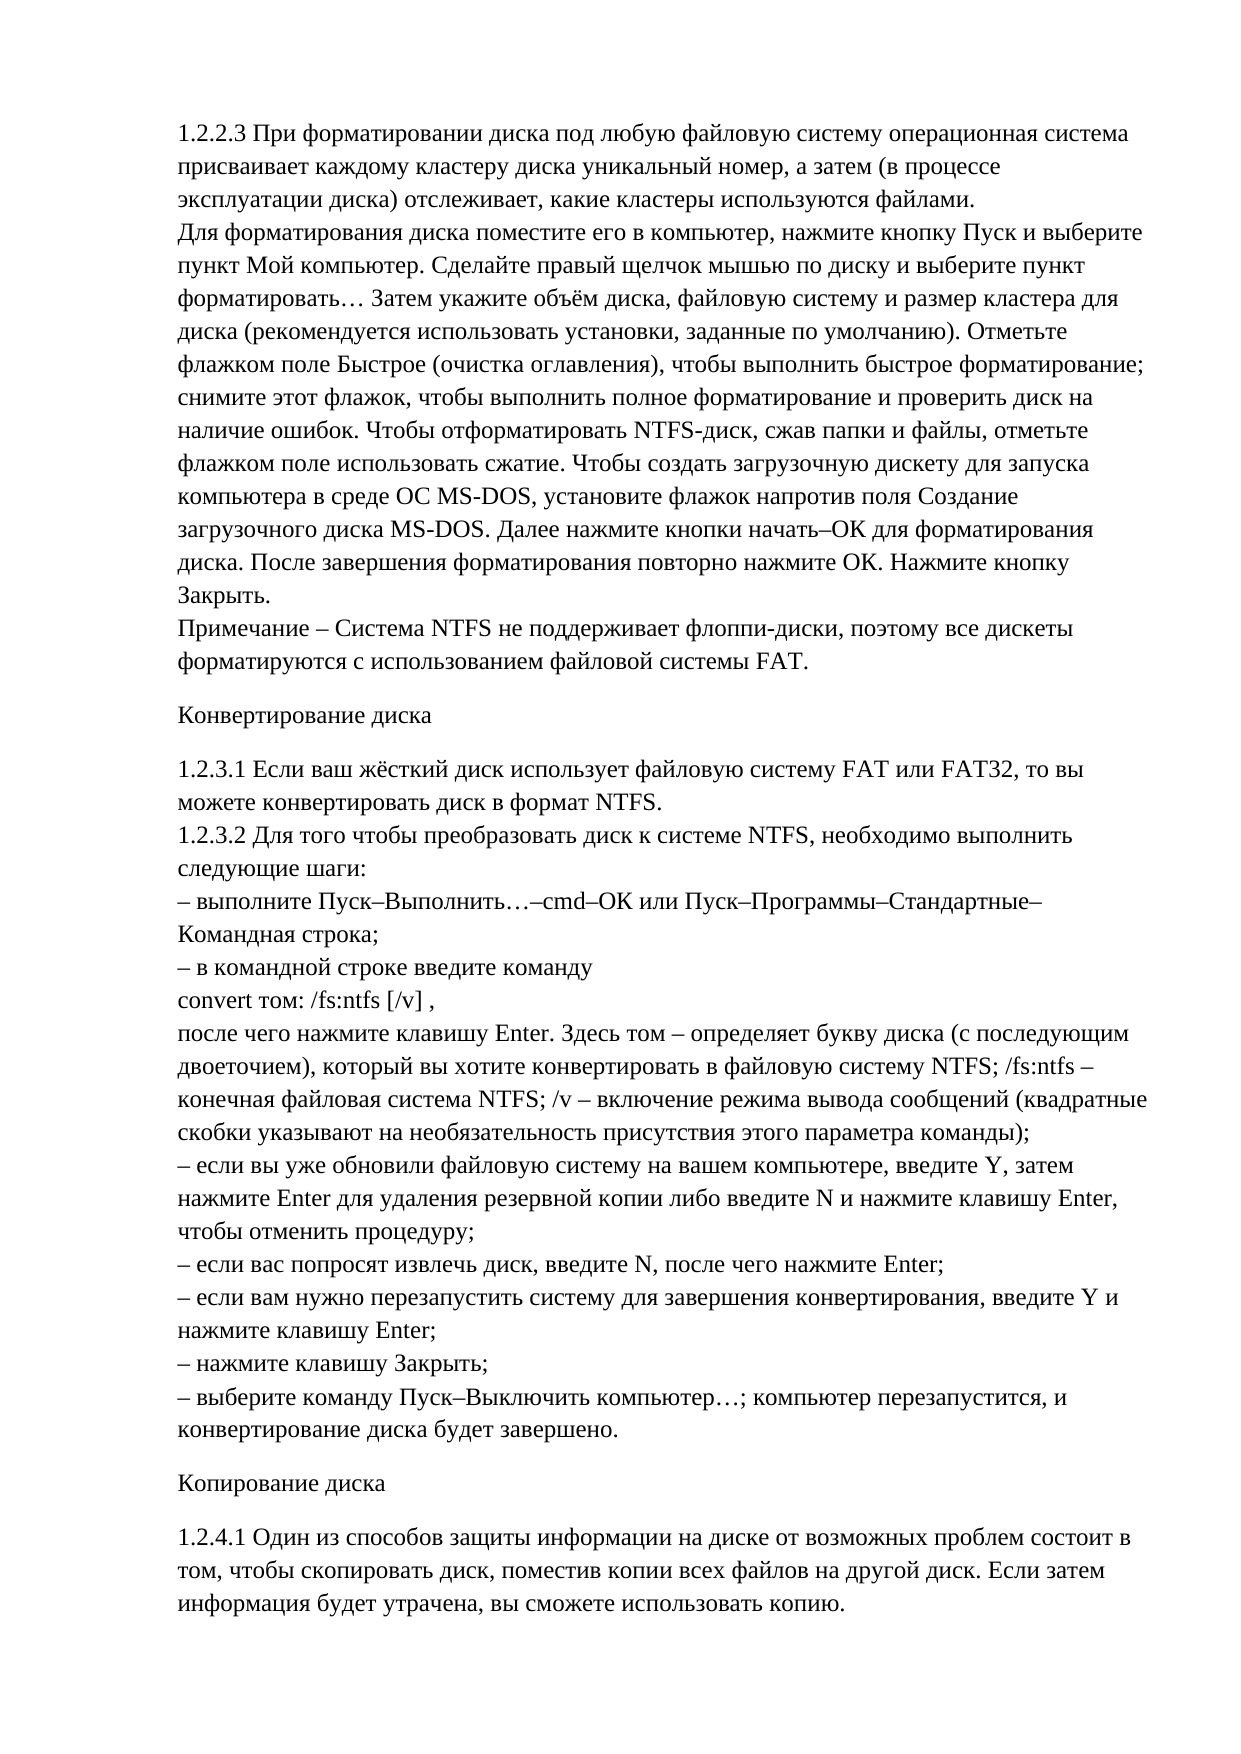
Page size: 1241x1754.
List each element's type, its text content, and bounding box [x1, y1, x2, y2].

text Конвертирование диска [177, 700, 1152, 729]
text 1.2.3.1 Если ваш жёсткий диск использует файловую систему FAT или FAT32, то вы можете конвертировать диск в формат NTFS. 1.2.3.2 Для того чтобы преобразовать диск к системе NTFS, необходимо выполнить следующие шаги: – выполните Пуск–Выполнить…–cmd–ОК или Пуск–Программы–Стандартные–Командная строка; – в командной строке введите команду convert том: /fs:ntfs [/v] , после чего нажмите клавишу Enter. Здесь том – определяет букву диска (с последующим двоеточием), который вы хотите конвертировать в файловую систему NTFS; /fs:ntfs – конечная файловая система NTFS; /v – включение режима вывода сообщений (квадратные скобки указывают на необязательность присутствия этого параметра команды); – если вы уже обновили файловую систему на вашем компьютере, введите Y, затем нажмите Enter для удаления резервной копии либо введите N и нажмите клавишу Enter, чтобы отменить процедуру; – если вас попросят извлечь диск, введите N, после чего нажмите Enter; – если вам нужно перезапустить систему для завершения конвертирования, введите Y и нажмите клавишу Enter; – нажмите клавишу Закрыть; – выберите команду Пуск–Выключить компьютер…; компьютер перезапустится, и конвертирование диска будет завершено. [177, 754, 1152, 1443]
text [177, 118, 1152, 675]
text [177, 1522, 1152, 1617]
text Копирование диска [177, 1468, 1152, 1497]
